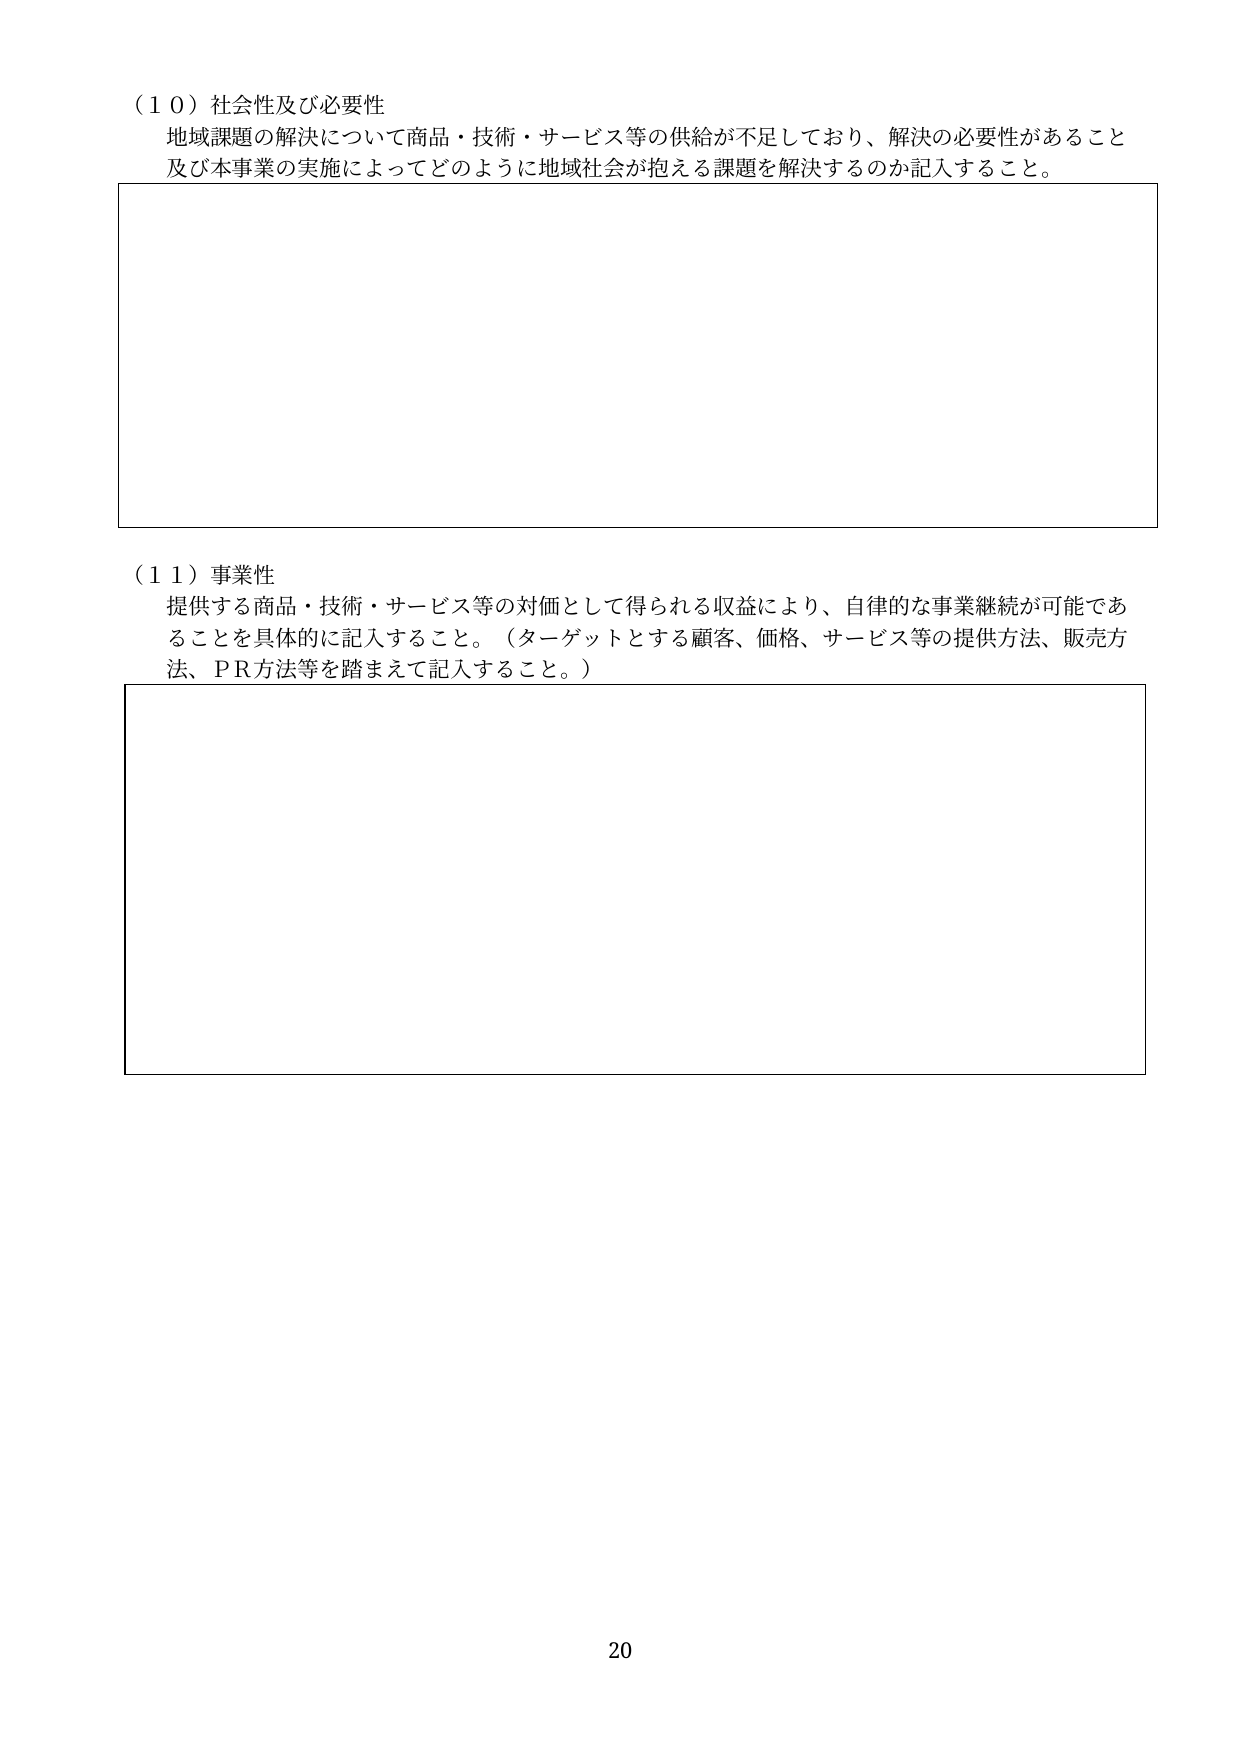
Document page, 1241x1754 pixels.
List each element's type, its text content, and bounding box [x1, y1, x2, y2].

text （１１）事業性 提供する商品・技術・サービス等の対価として得られる収益により、自律的な事業継続が可能であることを具体的に記入すること。（ターゲットとする顧客、価格、サービス等の提供方法、販売方法、ＰＲ方法等を踏まえて記入すること。） [122, 558, 1140, 684]
table_header [126, 685, 1145, 1074]
text （１０）社会性及び必要性 [122, 89, 1140, 120]
text 地域課題の解決について商品・技術・サービス等の供給が不足しており、解決の必要性があること及び本事業の実施によってどのように地域社会が抱える課題を解決するのか記入すること。 [166, 120, 1140, 183]
table_header [119, 184, 1157, 527]
